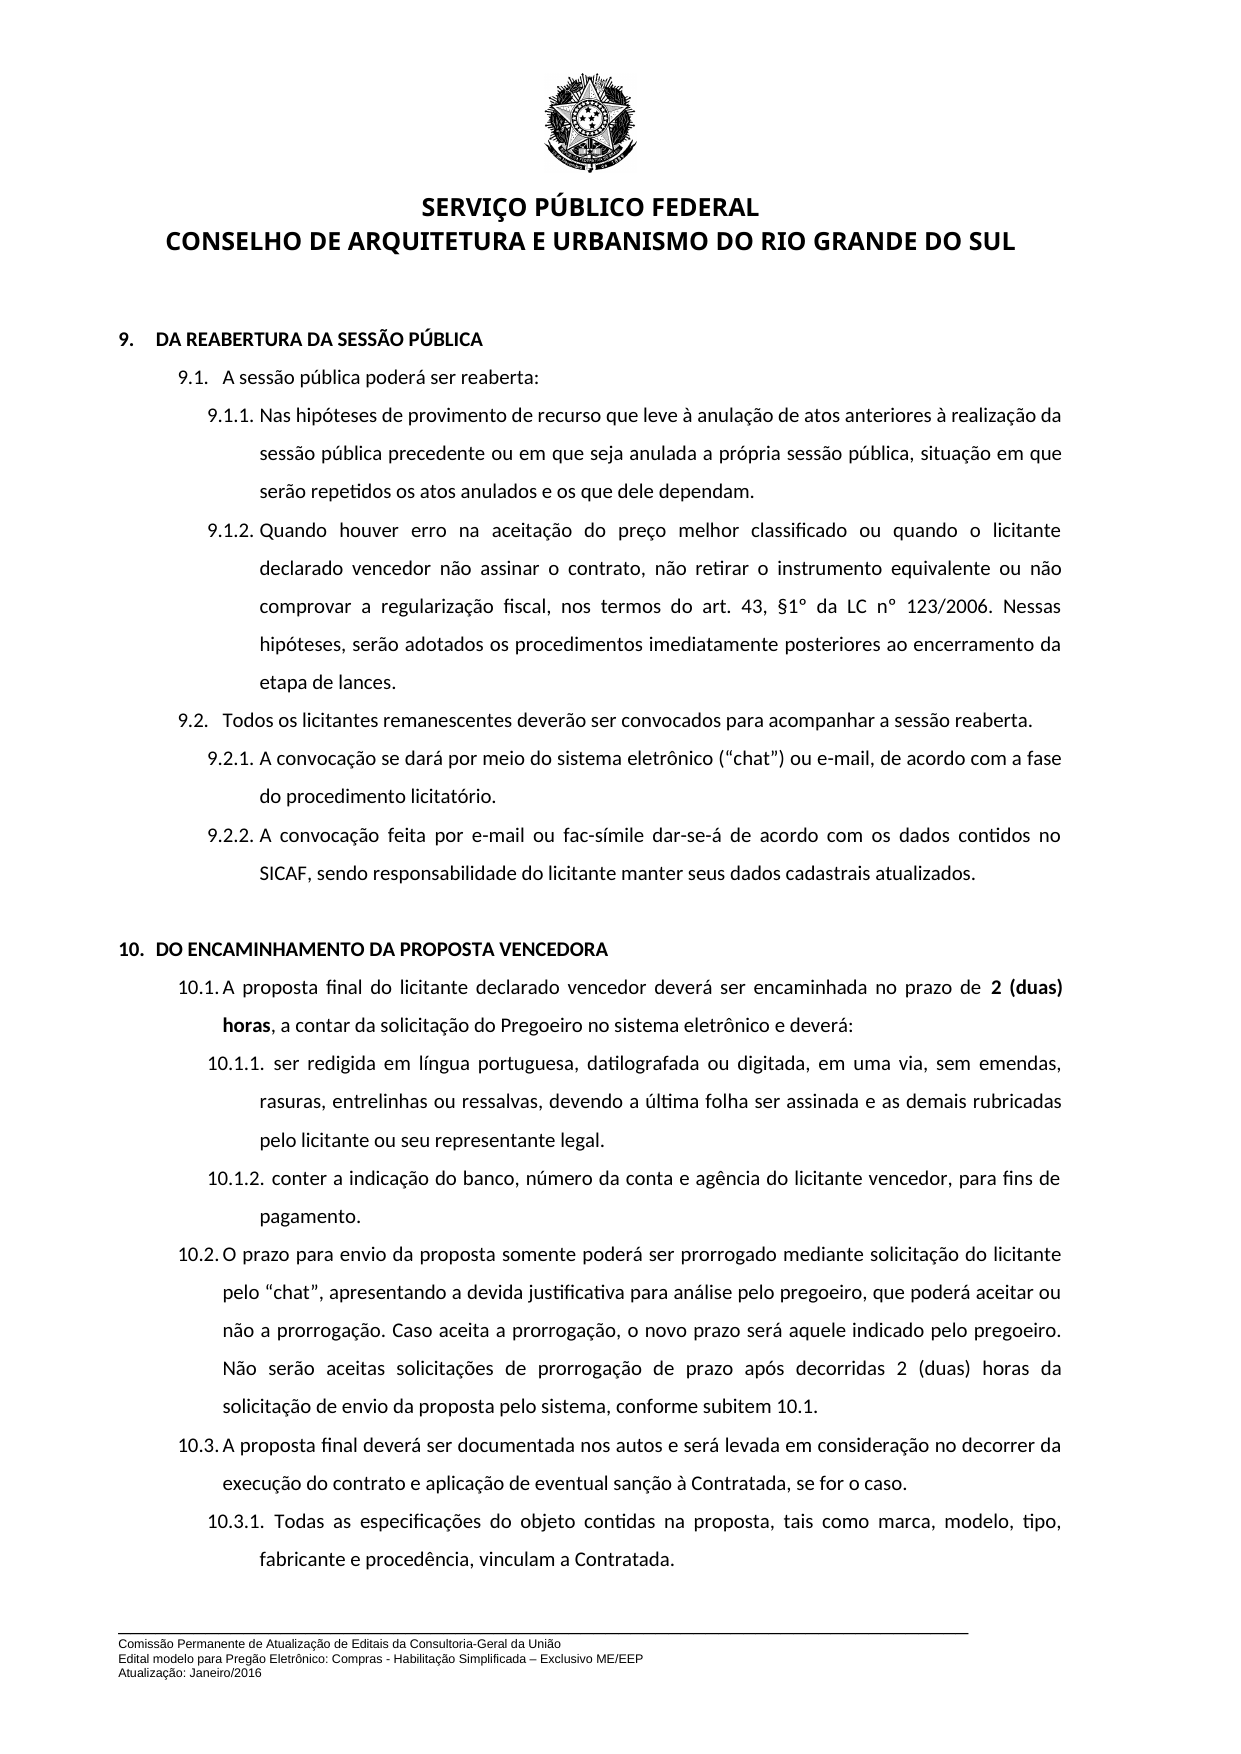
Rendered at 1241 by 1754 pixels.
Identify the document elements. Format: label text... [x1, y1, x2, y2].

list A sessão pública poderá ser reaberta: [177, 364, 1063, 390]
list Quando houver erro na aceitação do preço melhor classificado ou quando o licitante declarado vencedor não assinar o contrato, não retirar o instrumento equivalente ou não comprovar a regularização fiscal, nos termos do art. 43, §1º da LC nº 123/2006. Nessas hipóteses, serão adotados os procedimentos imediatamente posteriores ao encerramento da etapa de lances. [207, 517, 1063, 695]
list A convocação se dará por meio do sistema eletrônico (“chat”) ou e-mail, de acordo com a fase do procedimento licitatório. [207, 746, 1063, 809]
list DA REABERTURA DA SESSÃO PÚBLICA [118, 326, 1063, 352]
list DO ENCAMINHAMENTO DA PROPOSTA VENCEDORA [118, 936, 1063, 962]
list conter a indicação do banco, número da conta e agência do licitante vencedor, para fins de pagamento. [207, 1165, 1063, 1228]
list Todos os licitantes remanescentes deverão ser convocados para acompanhar a sessão reaberta. [177, 707, 1063, 733]
list Todas as especificações do objeto contidas na proposta, tais como marca, modelo, tipo, fabricante e procedência, vinculam a Contratada. [207, 1508, 1063, 1572]
picture [544, 73, 637, 173]
list A proposta final deverá ser documentada nos autos e será levada em consideração no decorrer da execução do contrato e aplicação de eventual sanção à Contratada, se for o caso. [177, 1432, 1063, 1495]
list A proposta final do licitante declarado vencedor deverá ser encaminhada no prazo de 2 (duas) horas, a contar da solicitação do Pregoeiro no sistema eletrônico e deverá: [177, 974, 1063, 1038]
list Nas hipóteses de provimento de recurso que leve à anulação de atos anteriores à realização da sessão pública precedente ou em que seja anulada a própria sessão pública, situação em que serão repetidos os atos anulados e os que dele dependam. [207, 402, 1063, 504]
list ser redigida em língua portuguesa, datilografada ou digitada, em uma via, sem emendas, rasuras, entrelinhas ou ressalvas, devendo a última folha ser assinada e as demais rubricadas pelo licitante ou seu representante legal. [207, 1051, 1063, 1152]
list A convocação feita por e-mail ou fac-símile dar-se-á de acordo com os dados contidos no SICAF, sendo responsabilidade do licitante manter seus dados cadastrais atualizados. [207, 822, 1063, 885]
list O prazo para envio da proposta somente poderá ser prorrogado mediante solicitação do licitante pelo “chat”, apresentando a devida justificativa para análise pelo pregoeiro, que poderá aceitar ou não a prorrogação. Caso aceita a prorrogação, o novo prazo será aquele indicado pelo pregoeiro. Não serão aceitas solicitações de prorrogação de prazo após decorridas 2 (duas) horas da solicitação de envio da proposta pelo sistema, conforme subitem 10.1. [177, 1241, 1063, 1419]
